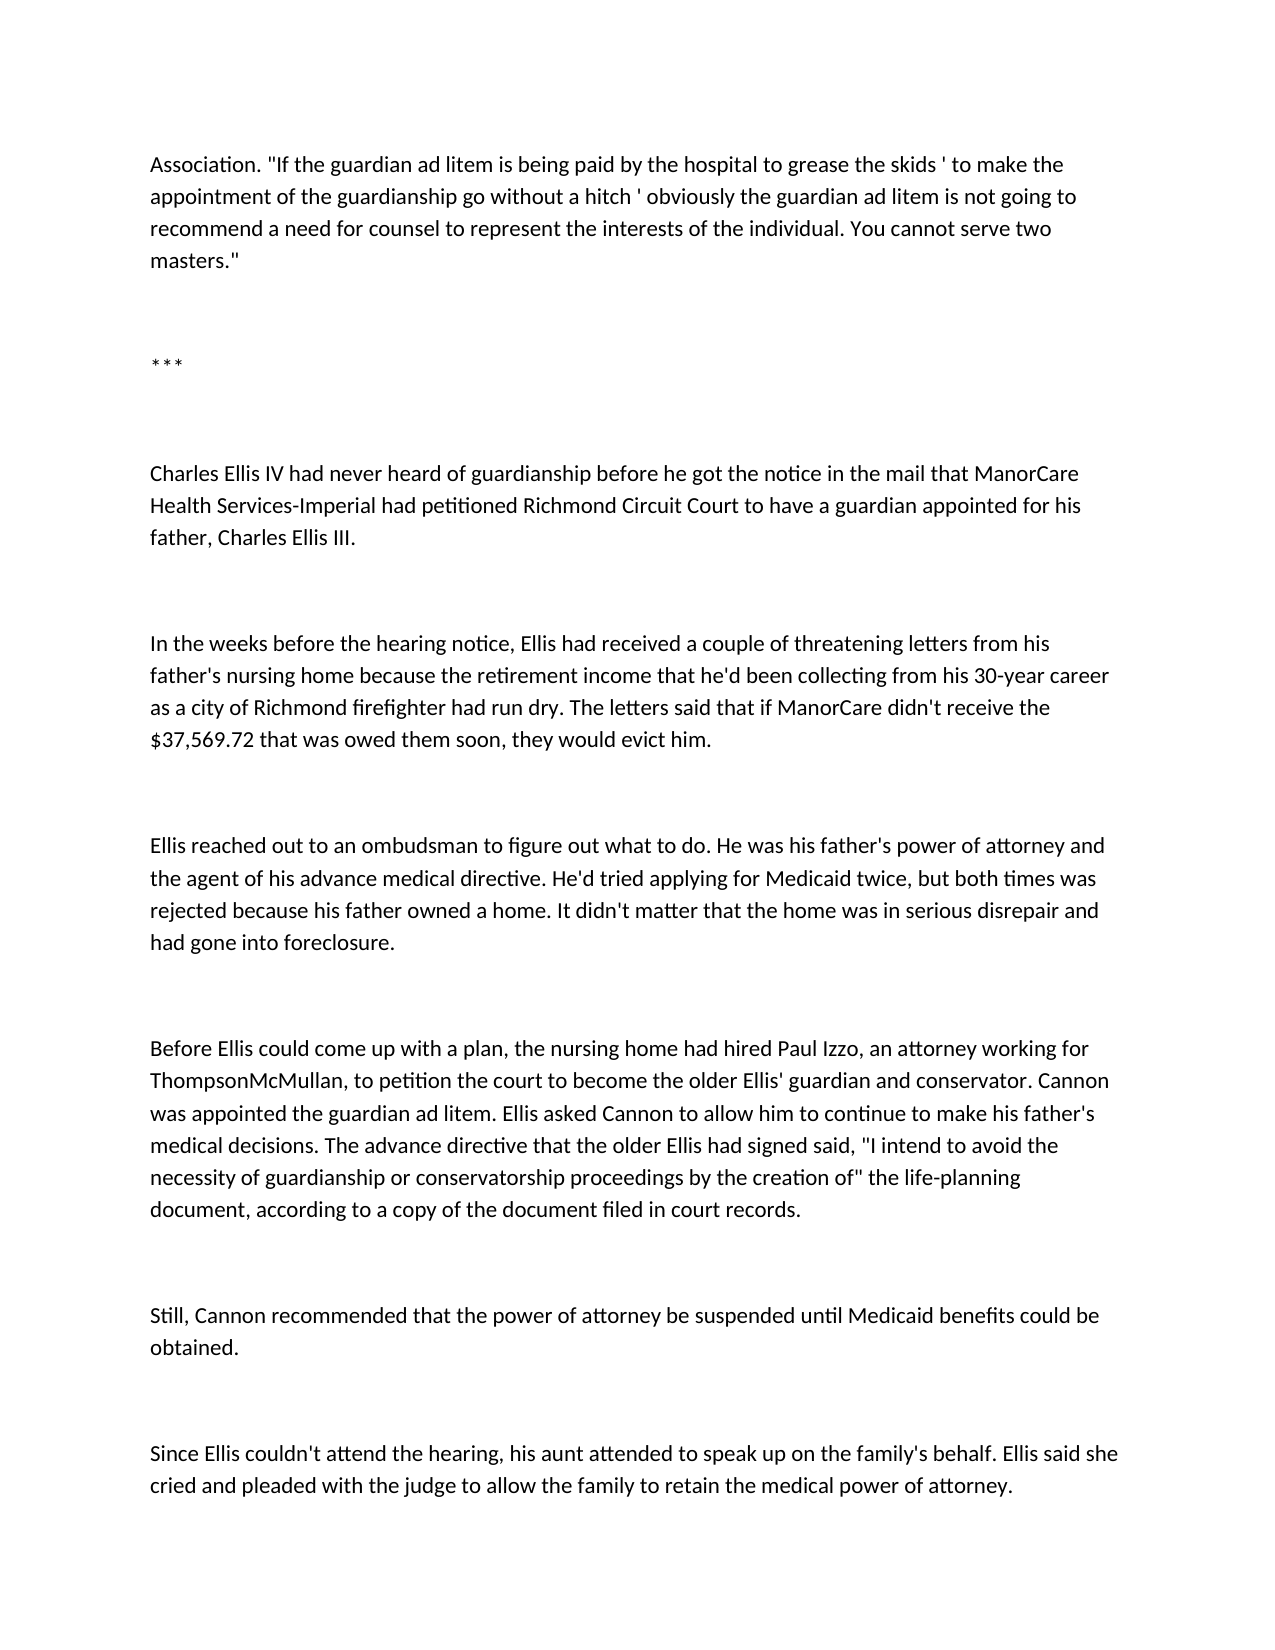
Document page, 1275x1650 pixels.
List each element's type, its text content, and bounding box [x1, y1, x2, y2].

text Ellis reached out to an ombudsman to figure out what to do. He was his father's power of attorney and the agent of his advance medical directive. He'd tried applying for Medicaid twice, but both times was rejected because his father owned a home. It didn't matter that the home was in serious disrepair and had gone into foreclosure. [150, 832, 1125, 956]
text Before Ellis could come up with a plan, the nursing home had hired Paul Izzo, an attorney working for ThompsonMcMullan, to petition the court to become the older Ellis' guardian and conservator. Cannon was appointed the guardian ad litem. Ellis asked Cannon to allow him to continue to make his father's medical decisions. The advance directive that the older Ellis had signed said, "I intend to avoid the necessity of guardianship or conservatorship proceedings by the creation of" the life-planning document, according to a copy of the document filed in court records. [150, 1034, 1125, 1223]
text *** [150, 353, 1125, 381]
text Since Ellis couldn't attend the hearing, his aunt attended to speak up on the family's behalf. Ellis said she cried and pleaded with the judge to allow the family to retain the medical power of attorney. [150, 1439, 1125, 1500]
text In the weeks before the hearing notice, Ellis had received a couple of threatening letters from his father's nursing home because the retirement income that he'd been collecting from his 30-year career as a city of Richmond firefighter had run dry. The letters said that if ManorCare didn't receive the $37,569.72 that was owed them soon, they would evict him. [150, 629, 1125, 754]
text Still, Cannon recommended that the power of attorney be suspended until Medicaid benefits could be obtained. [150, 1301, 1125, 1361]
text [150, 150, 1125, 274]
text Charles Ellis IV had never heard of guardianship before he got the notice in the mail that ManorCare Health Services-Imperial had petitioned Richmond Circuit Court to have a guardian appointed for his father, Charles Ellis III. [150, 459, 1125, 551]
